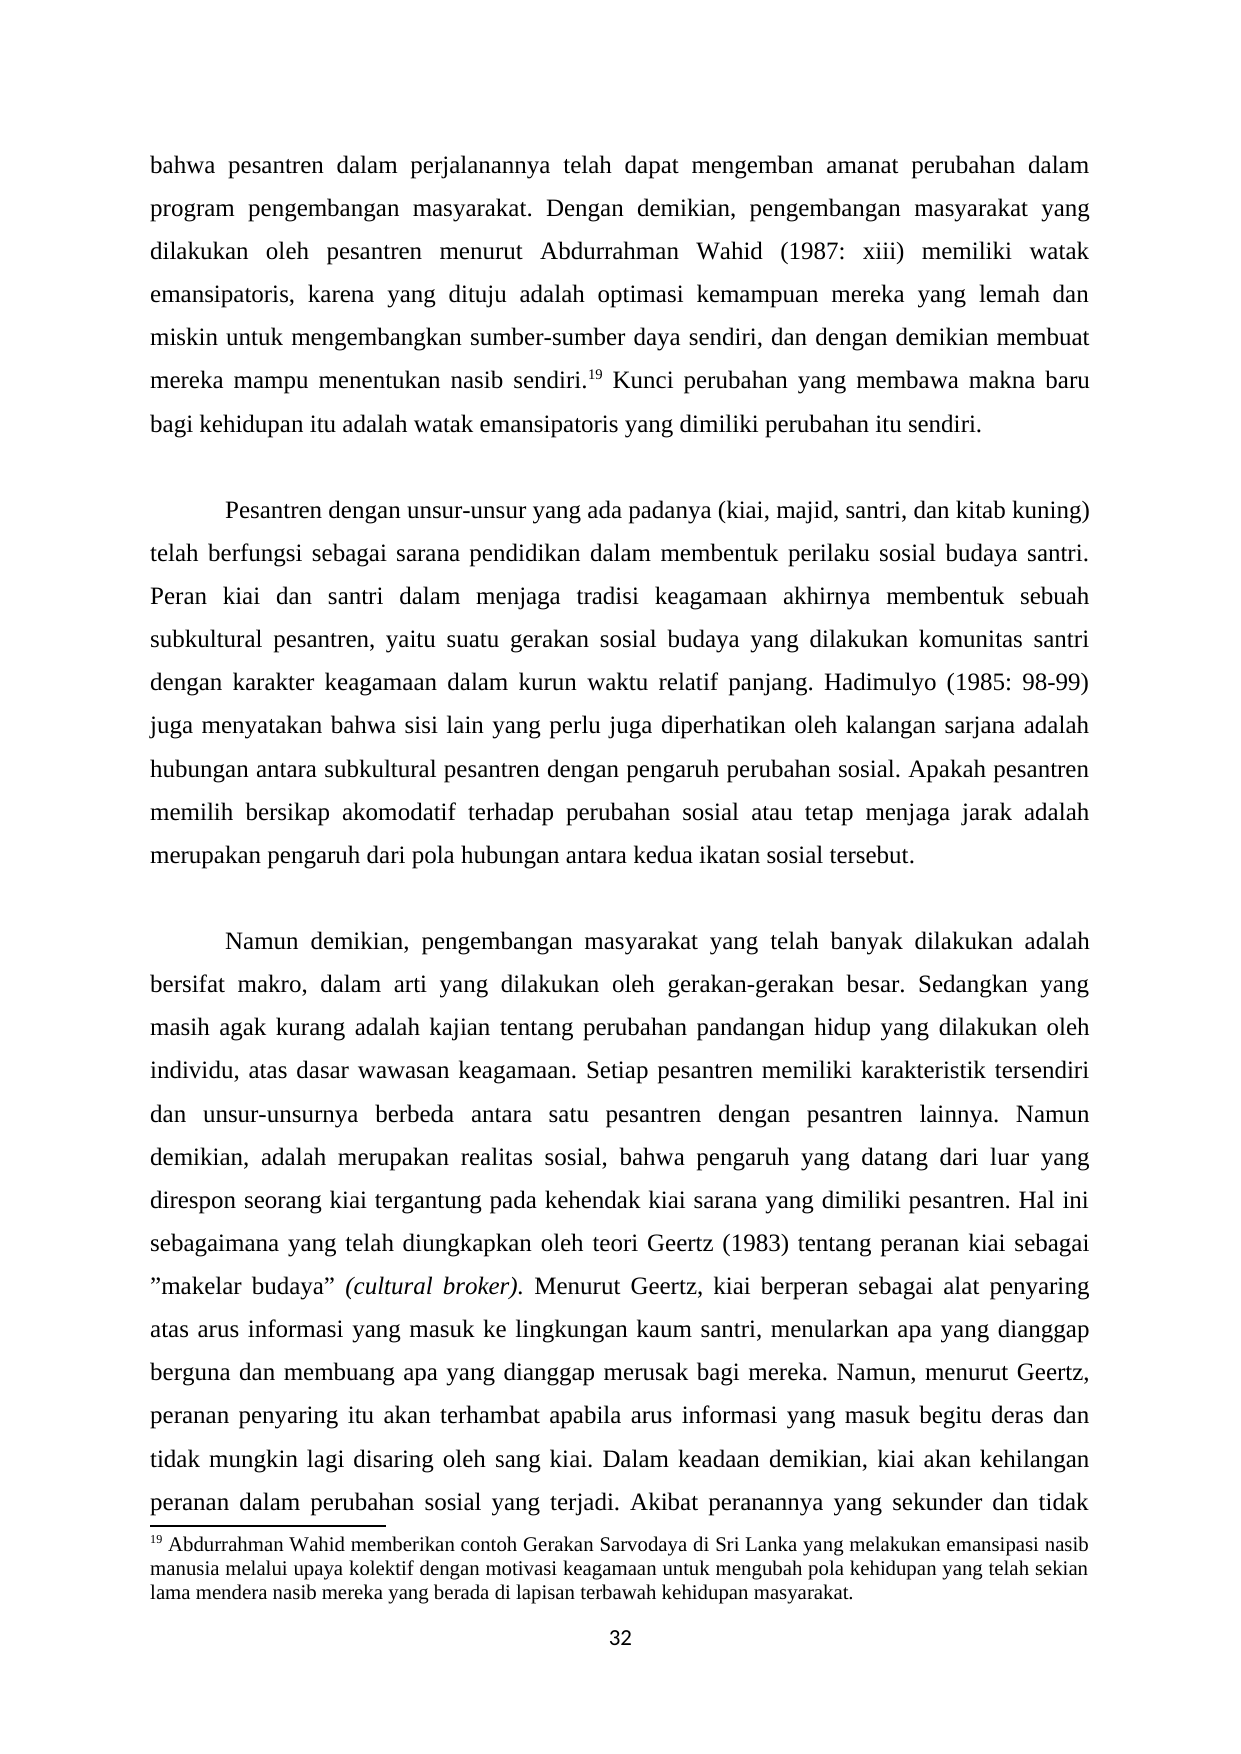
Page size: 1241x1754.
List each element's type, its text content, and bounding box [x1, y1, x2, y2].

text Pesantren dengan unsur-unsur yang ada padanya (kiai, majid, santri, dan kitab kuning) telah berfungsi sebagai sarana pendidikan dalam membentuk perilaku sosial budaya santri. Peran kiai dan santri dalam menjaga tradisi keagamaan akhirnya membentuk sebuah subkultural pesantren, yaitu suatu gerakan sosial budaya yang dilakukan komunitas santri dengan karakter keagamaan dalam kurun waktu relatif panjang. Hadimulyo (1985: 98-99) juga menyatakan bahwa sisi lain yang perlu juga diperhatikan oleh kalangan sarjana adalah hubungan antara subkultural pesantren dengan pengaruh perubahan sosial. Apakah pesantren memilih bersikap akomodatif terhadap perubahan sosial atau tetap menjaga jarak adalah merupakan pengaruh dari pola hubungan antara kedua ikatan sosial tersebut. [150, 495, 1090, 869]
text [150, 150, 1090, 437]
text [150, 926, 1090, 1516]
